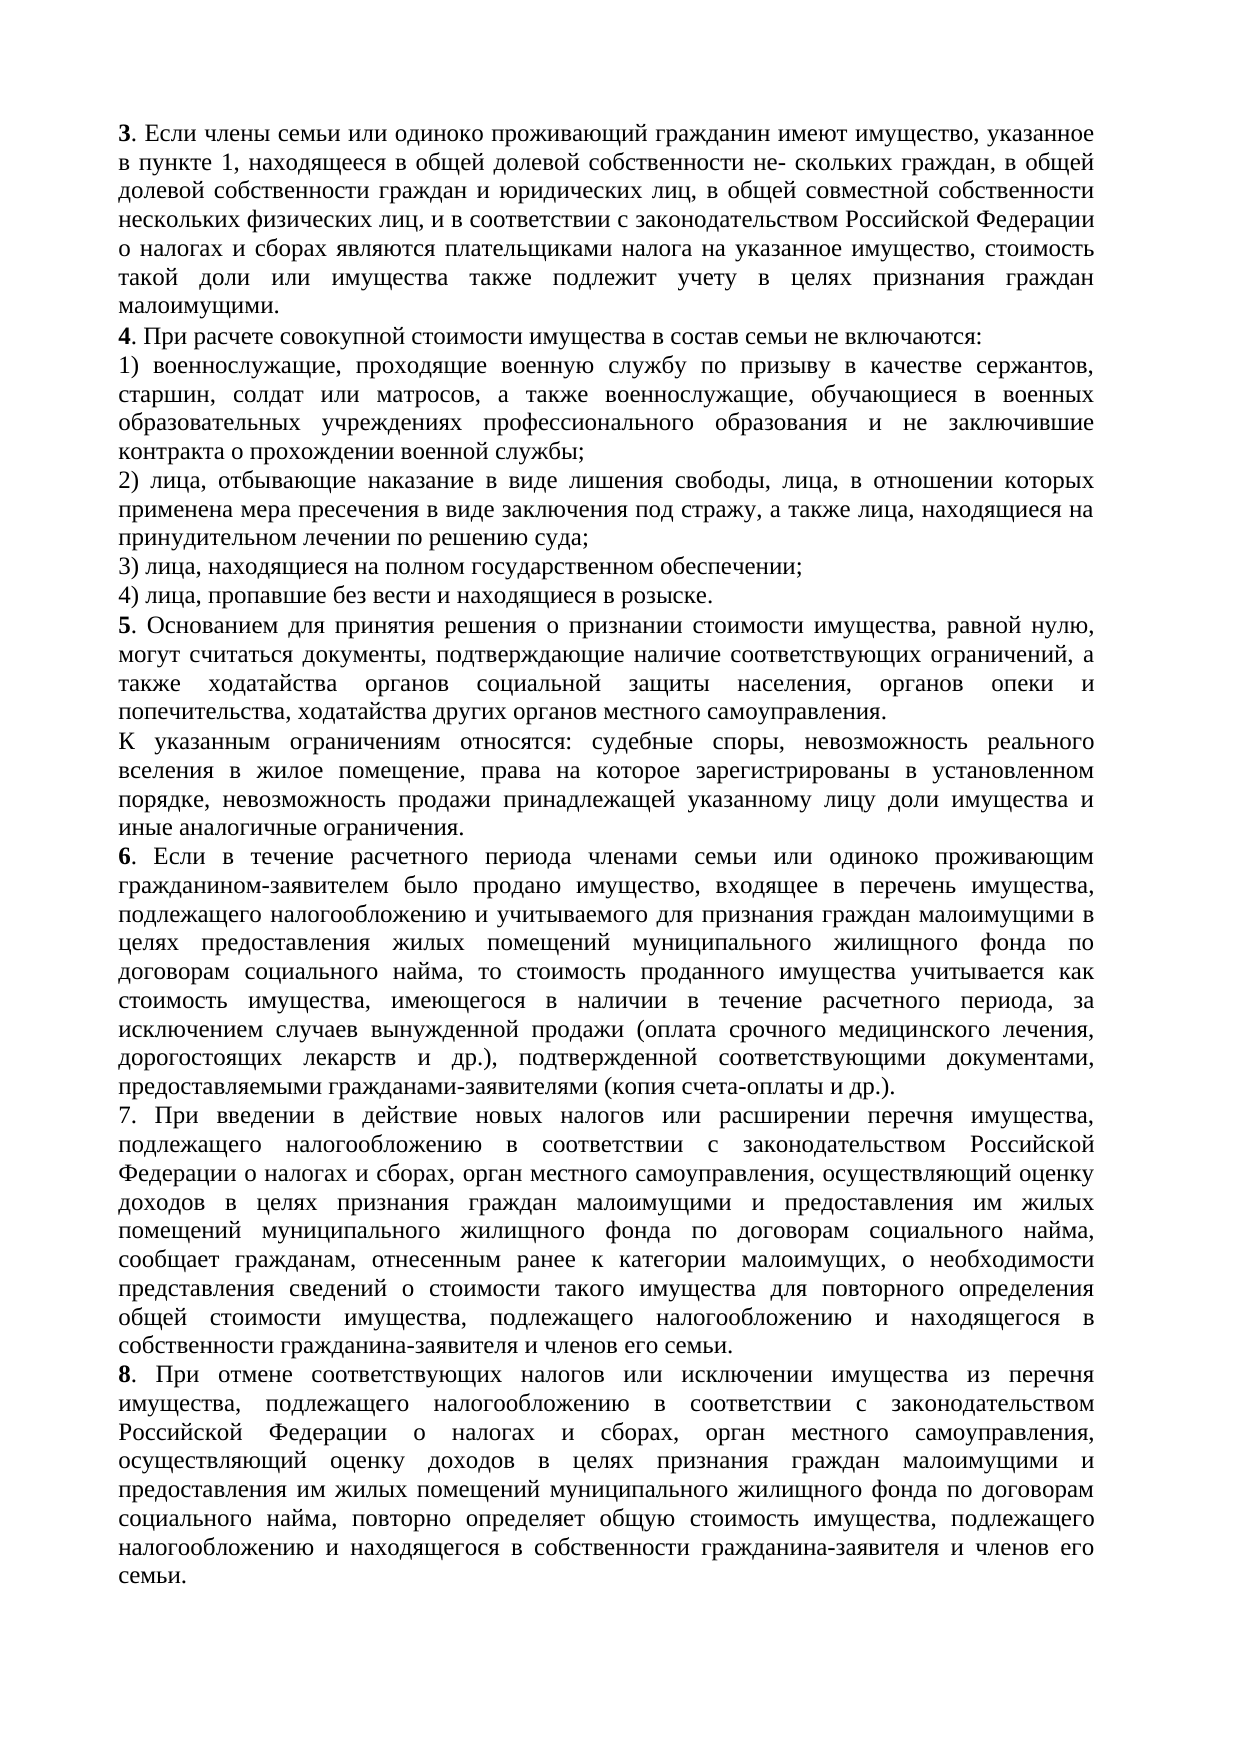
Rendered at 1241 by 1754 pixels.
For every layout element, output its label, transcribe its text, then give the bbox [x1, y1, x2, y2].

text 7. При введении в действие новых налогов или расширении перечня имущества, подлежащего налогообложению в соответствии с законодательством Российской Федерации о налогах и сборах, орган местного самоуправления, осуществляющий оценку доходов в целях признания граждан малоимущими и предоставления им жилых помещений муниципального жилищного фонда по договорам социального найма, сообщает гражданам, отнесенным ранее к категории малоимущих, о необходимости представления сведений о стоимости такого имущества для повторного определения общей стоимости имущества, подлежащего налогообложению и находящегося в собственности гражданина-заявителя и членов его семьи. [118, 1100, 1095, 1359]
text 4. При расчете совокупной стоимости имущества в состав семьи не включаются: [118, 321, 1095, 349]
text 4) лица, пропавшие без вести и находящиеся в розыске. [118, 580, 1095, 609]
text 1) военнослужащие, проходящие военную службу по призыву в качестве сержантов, старшин, солдат или матросов, а также военнослужащие, обучающиеся в военных образовательных учреждениях профессионального образования и не заключившие контракта о прохождении военной службы; [118, 350, 1095, 465]
text 2) лица, отбывающие наказание в виде лишения свободы, лица, в отношении которых применена мера пресечения в виде заключения под стражу, а также лица, находящиеся на принудительном лечении по решению суда; [118, 465, 1095, 551]
text 3. Если члены семьи или одиноко проживающий гражданин имеют имущество, указанное в пункте 1, находящееся в общей долевой собственности не- скольких граждан, в общей долевой собственности граждан и юридических лиц, в общей совместной собственности нескольких физических лиц, и в соответствии с законодательством Российской Федерации о налогах и сборах являются плательщиками налога на указанное имущество, стоимость такой доли или имущества также подлежит учету в целях признания граждан малоимущими. [118, 118, 1095, 319]
text 3) лица, находящиеся на полном государственном обеспечении; [118, 551, 1095, 580]
text 6. Если в течение расчетного периода членами семьи или одиноко проживающим гражданином-заявителем было продано имущество, входящее в перечень имущества, подлежащего налогообложению и учитываемого для признания граждан малоимущими в целях предоставления жилых помещений муниципального жилищного фонда по договорам социального найма, то стоимость проданного имущества учитывается как стоимость имущества, имеющегося в наличии в течение расчетного периода, за исключением случаев вынужденной продажи (оплата срочного медицинского лечения, дорогостоящих лекарств и др.), подтвержденной соответствующими документами, предоставляемыми гражданами-заявителями (копия счета-оплаты и др.). [118, 841, 1095, 1100]
text 8. При отмене соответствующих налогов или исключении имущества из перечня имущества, подлежащего налогообложению в соответствии с законодательством Российской Федерации о налогах и сборах, орган местного самоуправления, осуществляющий оценку доходов в целях признания граждан малоимущими и предоставления им жилых помещений муниципального жилищного фонда по договорам социального найма, повторно определяет общую стоимость имущества, подлежащего налогообложению и находящегося в собственности гражданина-заявителя и членов его семьи. [118, 1359, 1095, 1589]
text 5. Основанием для принятия решения о признании стоимости имущества, равной нулю, могут считаться документы, подтверждающие наличие соответствующих ограничений, а также ходатайства органов социальной защиты населения, органов опеки и попечительства, ходатайства других органов местного самоуправления. [118, 610, 1095, 725]
text К указанным ограничениям относятся: судебные споры, невозможность реального вселения в жилое помещение, права на которое зарегистрированы в установленном порядке, невозможность продажи принадлежащей указанному лицу доли имущества и иные аналогичные ограничения. [118, 726, 1095, 841]
